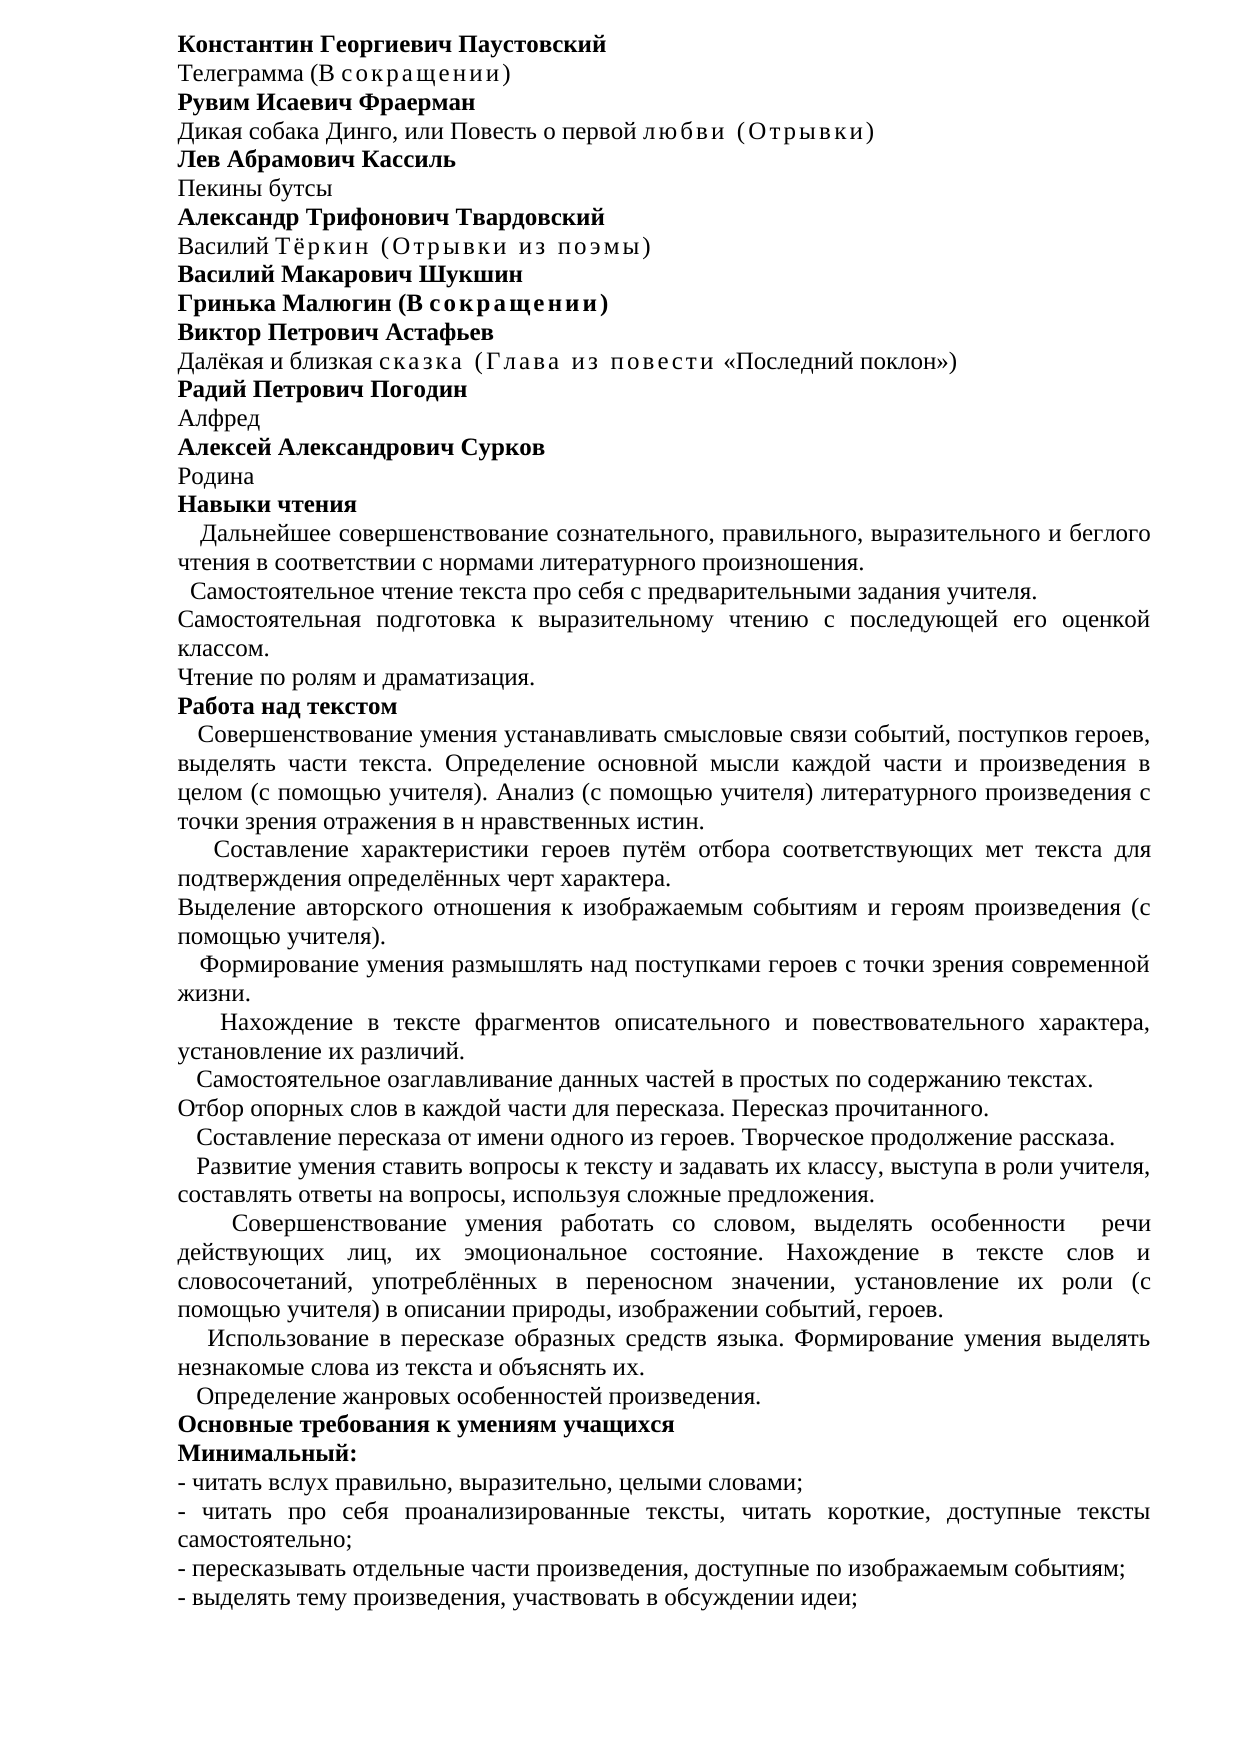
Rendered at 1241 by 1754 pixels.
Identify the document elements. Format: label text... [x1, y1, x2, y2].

text Алфред [177, 403, 1152, 432]
text Телеграмма (В сокращении) [177, 58, 1152, 87]
text Рувим Исаевич Фраерман [177, 87, 1152, 116]
text Лев Абрамович Кассиль [177, 144, 1152, 173]
text Нахождение в тексте фрагментов описательного и повествовательного характера, установление их различий. [177, 1007, 1152, 1064]
text Отбор опорных слов в каждой части для пересказа. Пересказ прочитанного. [177, 1093, 1152, 1122]
text Гринька Малюгин (В сокращении) [177, 288, 1152, 317]
text Совершенствование умения работать со словом, выделять особенности речи действующих лиц, их эмоциональное состояние. Нахождение в тексте слов и словосочетаний, употреблённых в переносном значении, установление их роли (с помощью учителя) в описании природы, изображении событий, героев. [177, 1208, 1152, 1323]
text Далёкая и близкая сказка (Глава из повести «Последний поклон») [177, 346, 1152, 374]
text Самостоятельная подготовка к выразительному чтению с последующей его оценкой классом. [177, 604, 1152, 662]
text Определение жанровых особенностей произведения. [177, 1381, 1152, 1409]
text Василий Тёркин (Отрывки из поэмы) [177, 231, 1152, 259]
text Константин Георгиевич Паустовский [177, 29, 1152, 58]
text Работа над текстом [177, 691, 1152, 719]
text Основные требования к умениям учащихся [177, 1409, 1152, 1438]
text Виктор Петрович Астафьев [177, 317, 1152, 346]
text Минимальный: [177, 1438, 1152, 1467]
text Пекины бутсы [177, 173, 1152, 202]
text Составление пересказа от имени одного из героев. Творческое продолжение рассказа. [177, 1122, 1152, 1151]
text Дальнейшее совершенствование сознательного, правильного, выразительного и беглого чтения в соответствии с нормами литературного произношения. [177, 518, 1152, 576]
text - читать вслух правильно, выразительно, целыми словами; [177, 1467, 1152, 1496]
text Радий Петрович Погодин [177, 374, 1152, 403]
text Василий Макарович Шукшин [177, 259, 1152, 288]
text Использование в пересказе образных средств языка. Формирование умения выделять незнакомые слова из текста и объяснять их. [177, 1323, 1152, 1381]
text Самостоятельное озаглавливание данных частей в простых по содержанию текстах. [177, 1064, 1152, 1093]
text Выделение авторского отношения к изображаемым событиям и героям произведения (с помощью учителя). [177, 892, 1152, 949]
text Самостоятельное чтение текста про себя с предварительными задания учителя. [177, 576, 1152, 604]
text Развитие умения ставить вопросы к тексту и задавать их классу, выступа в роли учителя, составлять ответы на вопросы, используя сложные предложения. [177, 1151, 1152, 1208]
text - выделять тему произведения, участвовать в обсуждении идеи; [177, 1582, 1152, 1611]
text Составление характеристики героев путём отбора соответствующих мет текста для подтверждения определённых черт характера. [177, 834, 1152, 892]
text Дикая собака Динго, или Повесть о первой любви (Отрывки) [177, 116, 1152, 144]
text Навыки чтения [177, 489, 1152, 518]
text Формирование умения размышлять над поступками героев с точки зрения современной жизни. [177, 949, 1152, 1007]
text Чтение по ролям и драматизация. [177, 662, 1152, 691]
text Совершенствование умения устанавливать смысловые связи событий, поступков героев, выделять части текста. Определение основной мысли каждой части и произведения в целом (с помощью учителя). Анализ (с помощью учителя) литературного произведения с точки зрения отражения в н нравственных истин. [177, 719, 1152, 834]
text Александр Трифонович Твардовский [177, 202, 1152, 231]
text - читать про себя проанализированные тексты, читать короткие, доступные тексты самостоятельно; [177, 1496, 1152, 1553]
text - пересказывать отдельные части произведения, доступные по изображаемым событиям; [177, 1553, 1152, 1582]
text Алексей Александрович Сурков [177, 432, 1152, 461]
text Родина [177, 461, 1152, 489]
